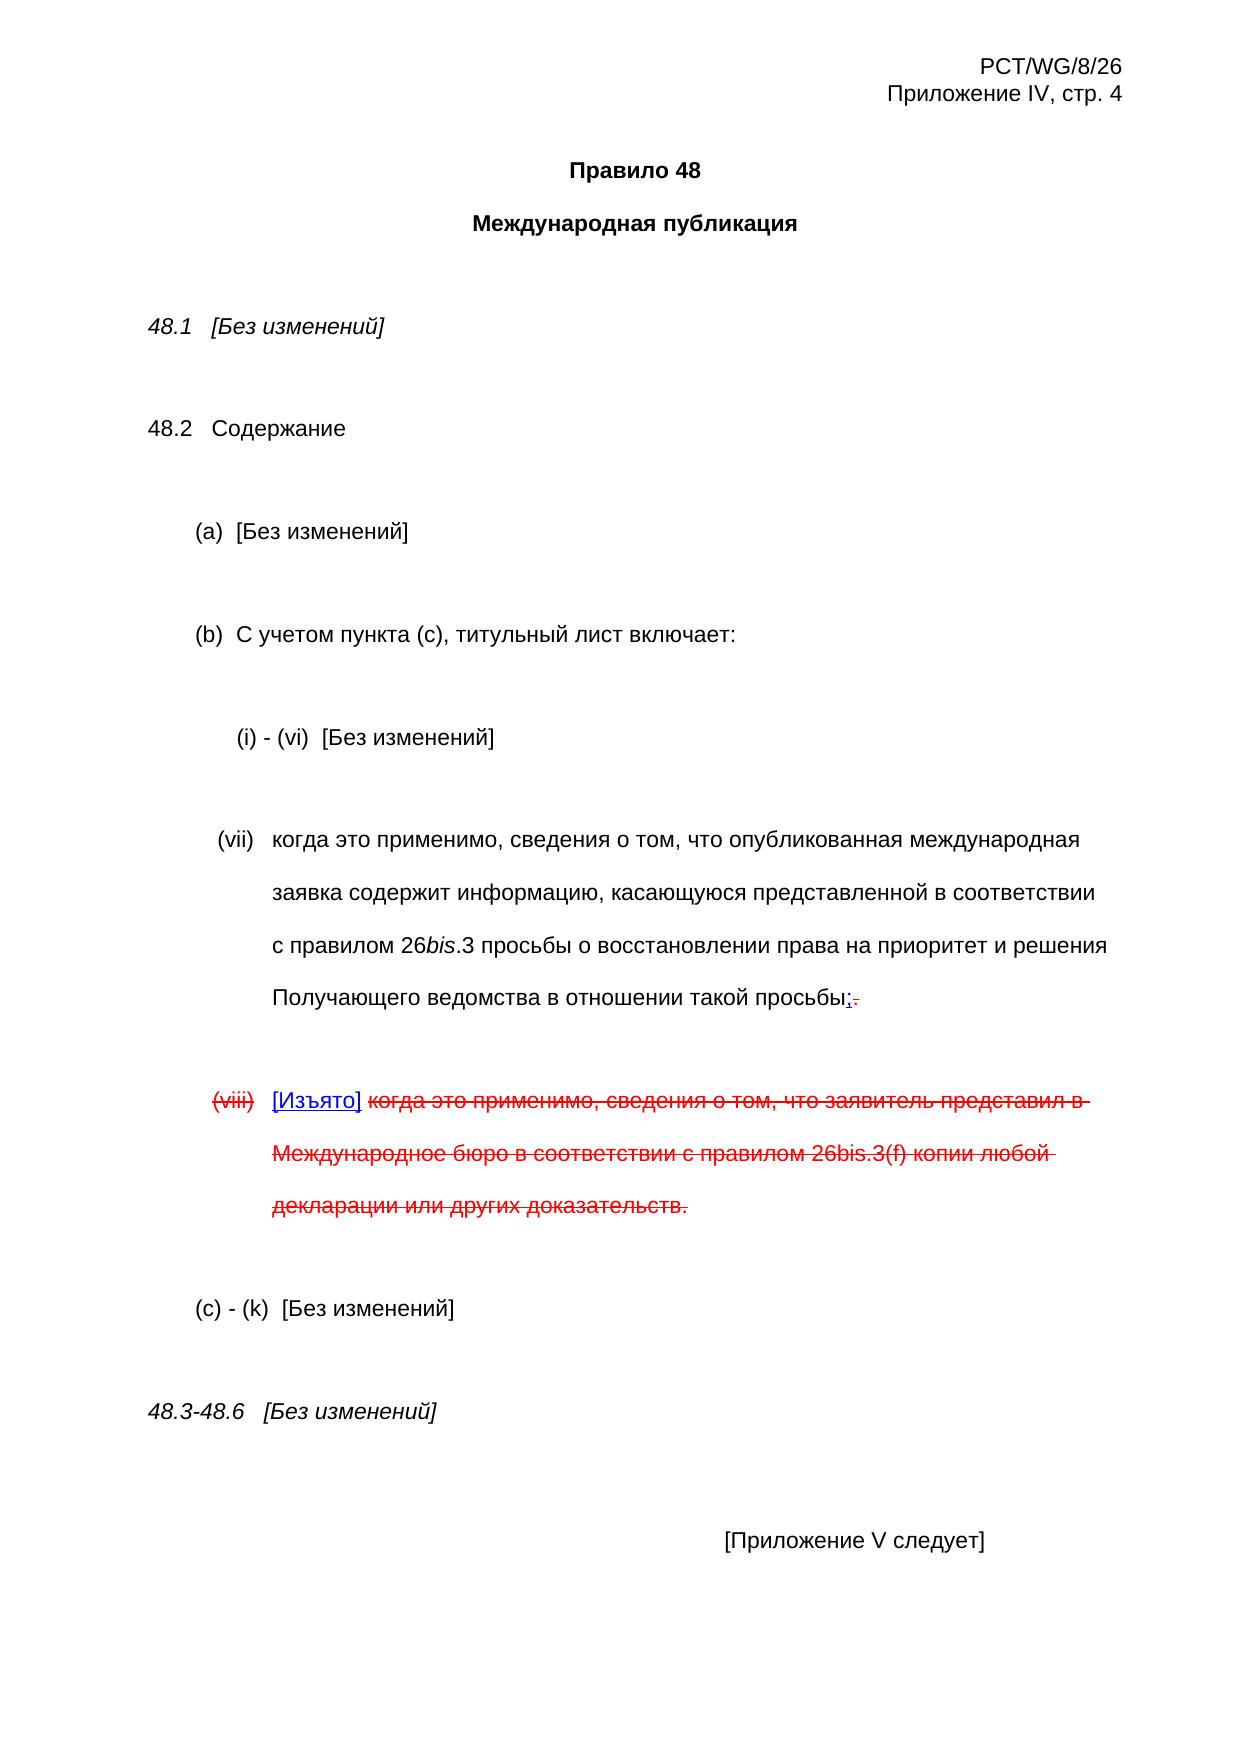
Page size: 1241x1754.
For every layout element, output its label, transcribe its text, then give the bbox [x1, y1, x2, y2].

text (vii) когда это применимо, сведения о том, что опубликованная международная заявка содержит информацию, касающуюся представленной в соответствии с правилом 26bis.3 просьбы о восстановлении права на приоритет и решения Получающего ведомства в отношении такой просьбы;. [148, 826, 1122, 1011]
text (c) - (k) [Без изменений] [148, 1295, 1122, 1321]
text (i) - (vi) [Без изменений] [148, 723, 1122, 750]
text 48.1 [Без изменений] [148, 313, 1122, 339]
text Правило 48 Международная публикация [148, 157, 1122, 236]
text 48.2 Содержание [148, 415, 1122, 442]
text (b) С учетом пункта (c), титульный лист включает: [148, 621, 1122, 647]
text [Приложение V следует] [724, 1527, 1122, 1553]
text (viii) [Изъято] когда это применимо, сведения о том, что заявитель представил в Международное бюро в соответствии с правилом 26bis.3(f) копии любой декларации или других доказательств. [148, 1087, 1122, 1219]
text (a) [Без изменений] [148, 518, 1122, 544]
text 48.3-48.6 [Без изменений] [148, 1398, 1122, 1424]
